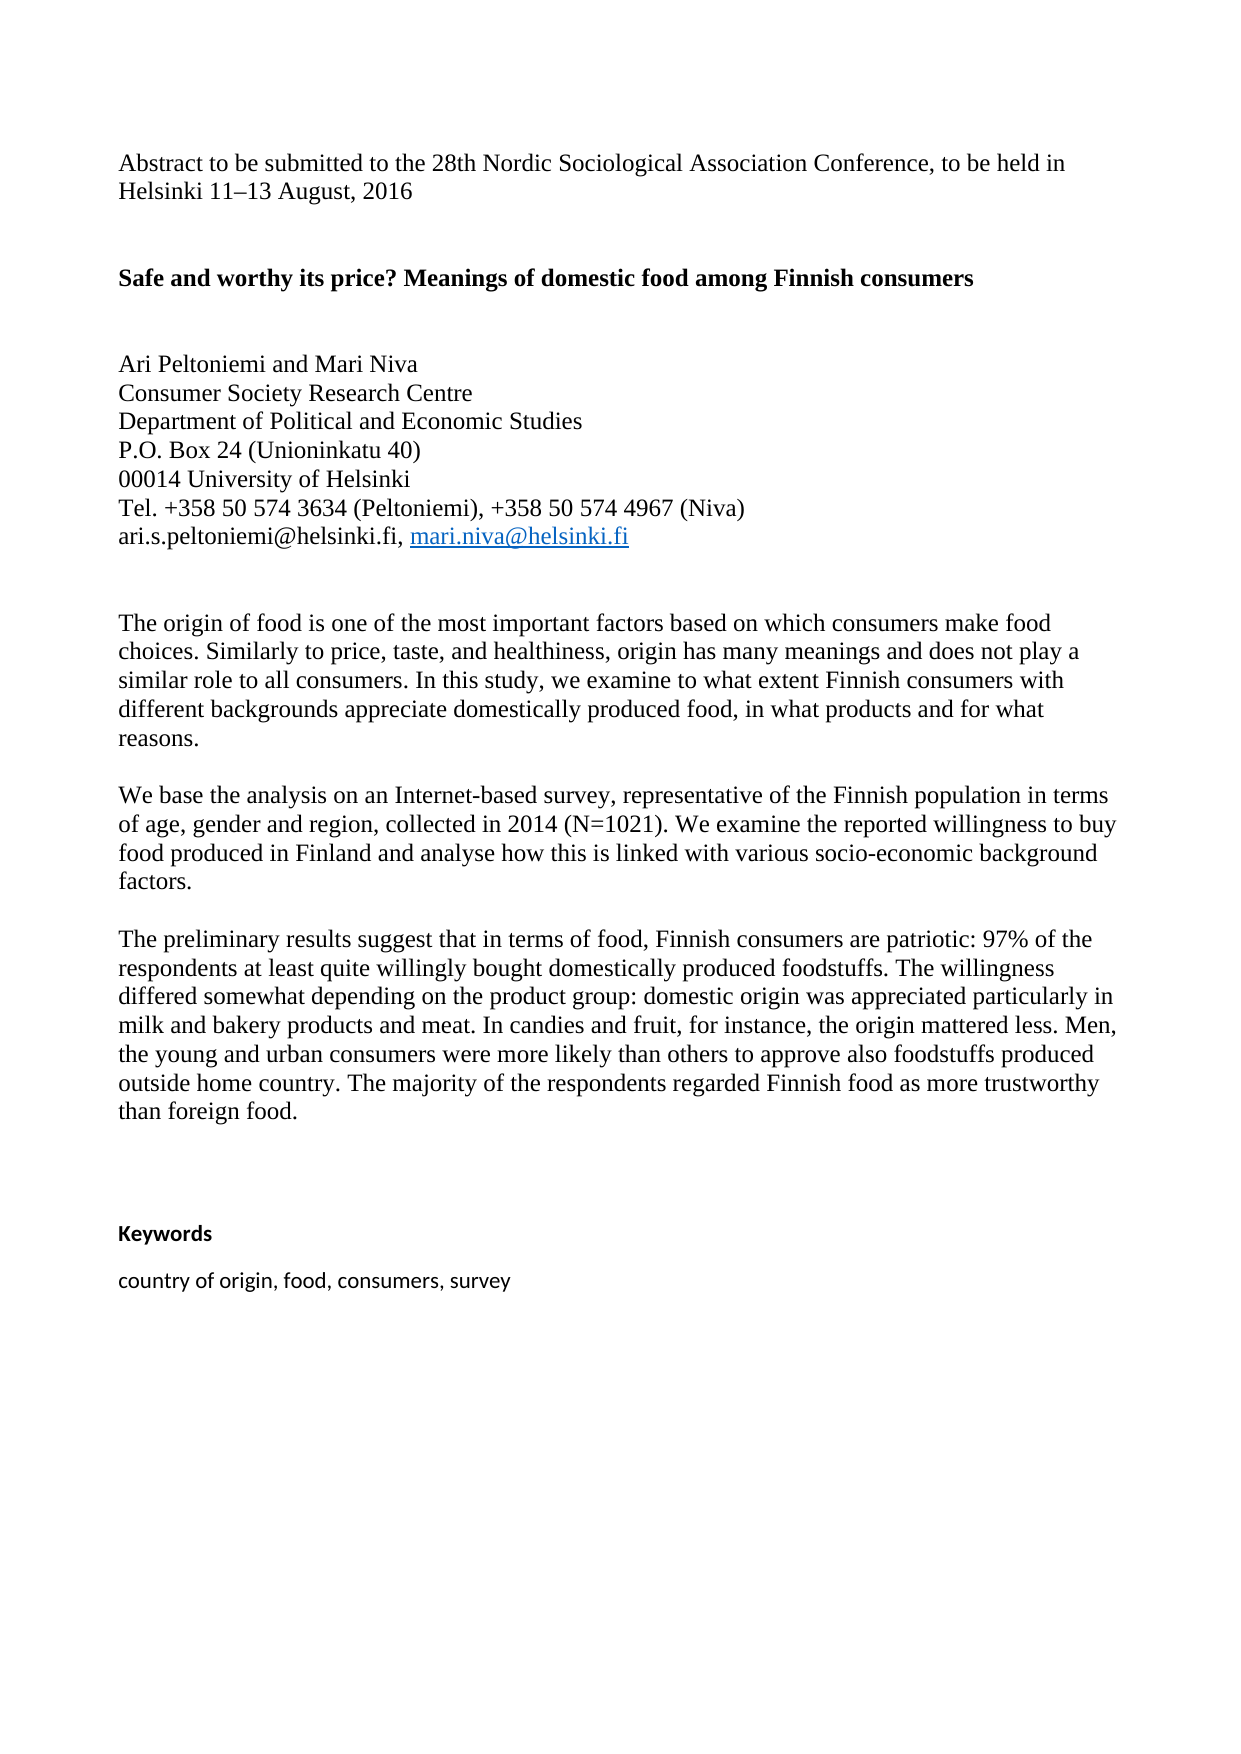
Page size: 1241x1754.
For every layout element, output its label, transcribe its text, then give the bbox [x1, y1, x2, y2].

text The preliminary results suggest that in terms of food, Finnish consumers are patriotic: 97% of the respondents at least quite willingly bought domestically produced foodstuffs. The willingness differed somewhat depending on the product group: domestic origin was appreciated particularly in milk and bakery products and meat. In candies and fruit, for instance, the origin mattered less. Men, the young and urban consumers were more likely than others to approve also foodstuffs produced outside home country. The majority of the respondents regarded Finnish food as more trustworthy than foreign food. [118, 924, 1122, 1125]
text Safe and worthy its price? Meanings of domestic food among Finnish consumers [118, 263, 1122, 291]
text ari.s.peltoniemi@helsinki.fi, mari.niva@helsinki.fi [118, 521, 1122, 550]
text 00014 University of Helsinki [118, 464, 1122, 493]
text Consumer Society Research Centre [118, 378, 1122, 406]
text Ari Peltoniemi and Mari Niva [118, 349, 1122, 378]
text Keywords [118, 1219, 1122, 1247]
text Abstract to be submitted to the 28th Nordic Sociological Association Conference, to be held in Helsinki 11–13 August, 2016 [118, 148, 1122, 205]
text The origin of food is one of the most important factors based on which consumers make food choices. Similarly to price, taste, and healthiness, origin has many meanings and does not play a similar role to all consumers. In this study, we examine to what extent Finnish consumers with different backgrounds appreciate domestically produced food, in what products and for what reasons. [118, 608, 1122, 751]
text Department of Political and Economic Studies [118, 406, 1122, 435]
text We base the analysis on an Internet-based survey, representative of the Finnish population in terms of age, gender and region, collected in 2014 (N=1021). We examine the reported willingness to buy food produced in Finland and analyse how this is linked with various socio-economic background factors. [118, 780, 1122, 895]
text P.O. Box 24 (Unioninkatu 40) [118, 435, 1122, 464]
text Tel. +358 50 574 3634 (Peltoniemi), +358 50 574 4967 (Niva) [118, 493, 1122, 521]
text country of origin, food, consumers, survey [118, 1266, 1122, 1294]
